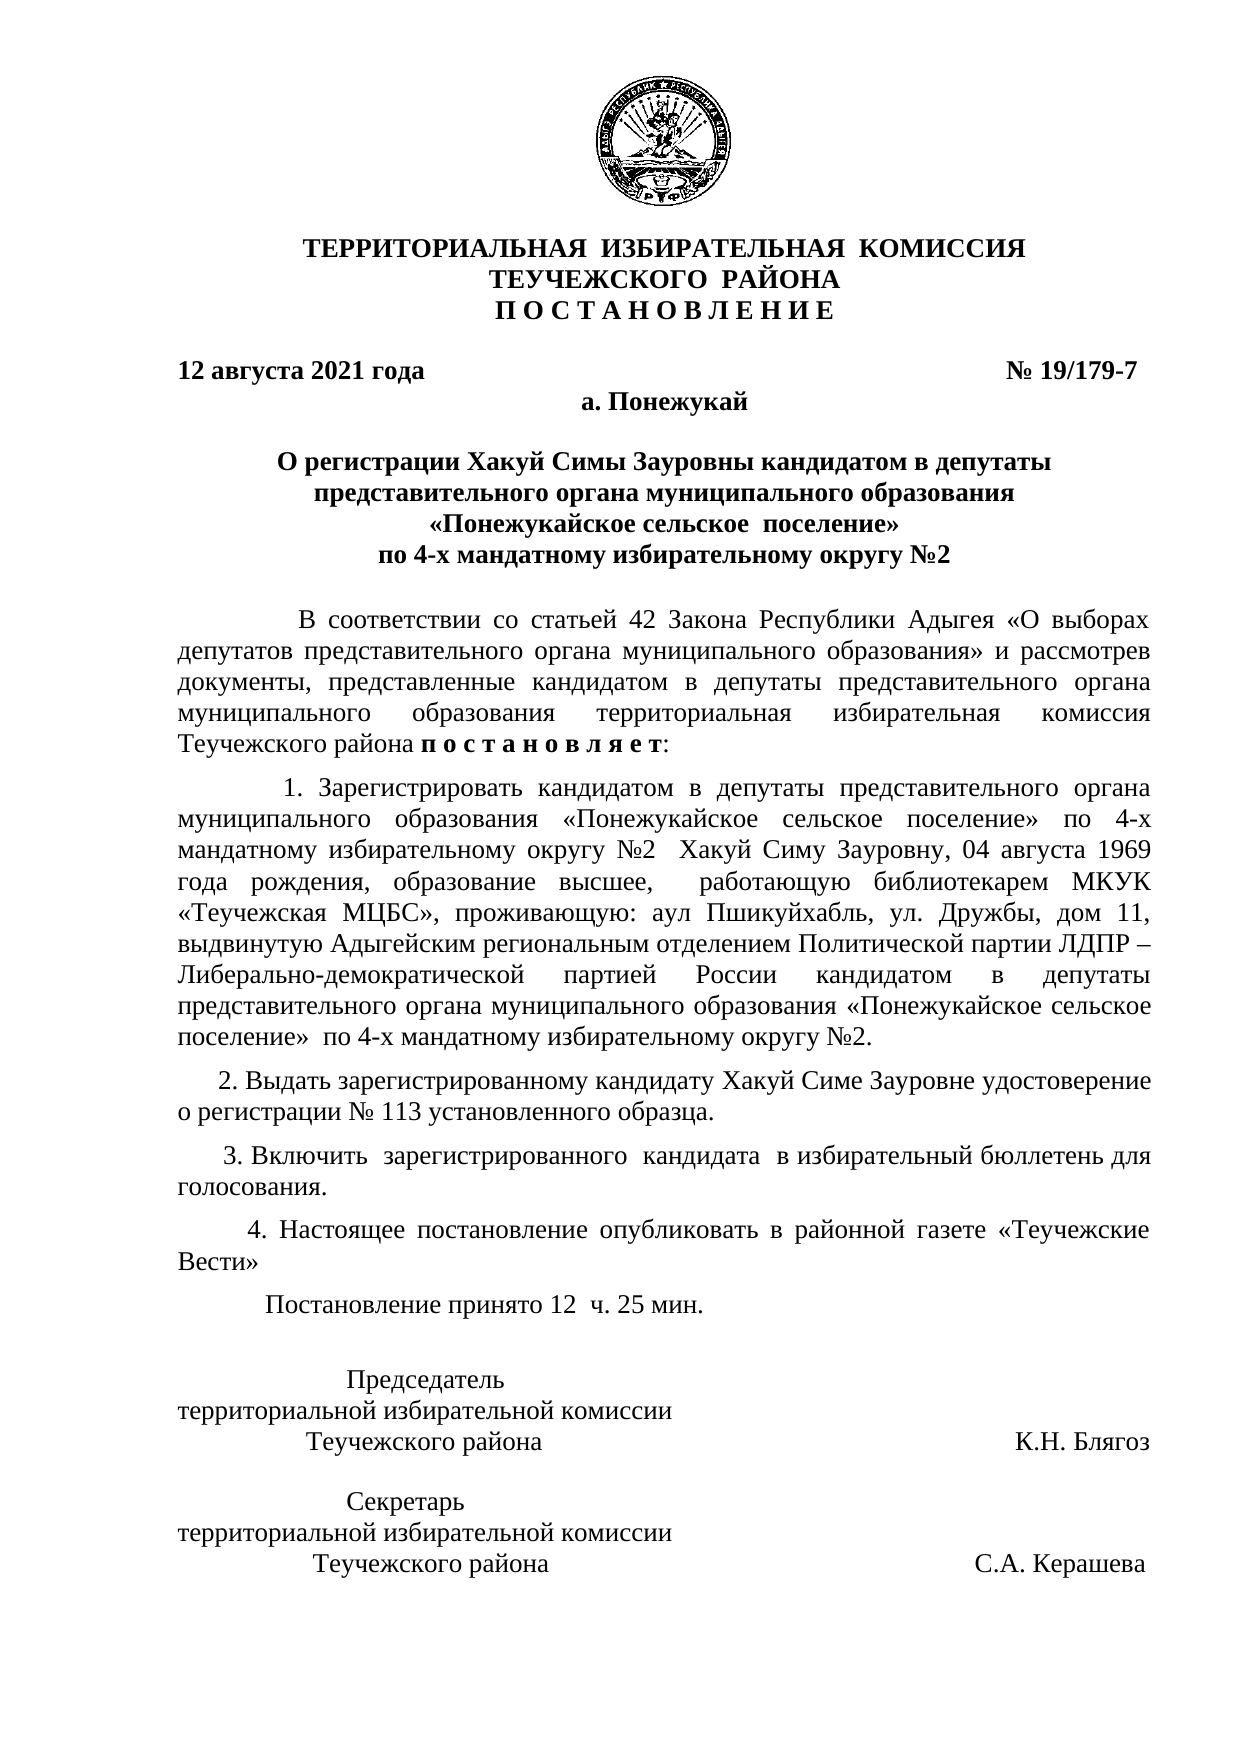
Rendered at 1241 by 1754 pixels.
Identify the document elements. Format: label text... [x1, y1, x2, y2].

text П О С Т А Н О В Л Е Н И Е [177, 294, 1152, 325]
text Председатель [177, 1363, 1152, 1394]
text «Понежукайское сельское поселение» [177, 507, 1152, 538]
text по 4-х мандатному избирательному округу №2 [177, 538, 1152, 569]
text территориальной избирательной комиссии [177, 1516, 1152, 1547]
text территориальной избирательной комиссии [177, 1394, 1152, 1426]
text 2. Выдать зарегистрированному кандидату Хакуй Симе Зауровне удостоверение о регистрации № 113 установленного образца. [177, 1064, 1152, 1126]
text Теучежского района С.А. Керашева [177, 1547, 1152, 1578]
text О регистрации Хакуй Симы Зауровны кандидатом в депутаты представительного органа муниципального образования [177, 445, 1152, 507]
picture [595, 73, 734, 207]
text Секретарь [177, 1485, 1152, 1516]
text а. Понежукай [177, 385, 1152, 416]
text Постановление принято 12 ч. 25 мин. [177, 1288, 1152, 1319]
text 3. Включить зарегистрированного кандидата в избирательный бюллетень для голосования. [177, 1139, 1152, 1201]
text Теучежского района К.Н. Блягоз [177, 1426, 1152, 1457]
text 1. Зарегистрировать кандидатом в депутаты представительного органа муниципального образования «Понежукайское сельское поселение» по 4-х мандатному избирательному округу №2 Хакуй Симу Зауровну, 04 августа 1969 года рождения, образование высшее, работающую библиотекарем МКУК «Теучежская МЦБС», проживающую: аул Пшикуйхабль, ул. Дружбы, дом 11, выдвинутую Адыгейским региональным отделением Политической партии ЛДПР – Либерально-демократической партией России кандидатом в депутаты представительного органа муниципального образования «Понежукайское сельское поселение» по 4-х мандатному избирательному округу №2. [177, 771, 1152, 1052]
text В соответствии со статьей 42 Закона Республики Адыгея «О выборах депутатов представительного органа муниципального образования» и рассмотрев документы, представленные кандидатом в депутаты представительного органа муниципального образования территориальная избирательная комиссия Теучежского района п о с т а н о в л я е т: [177, 603, 1152, 759]
text ТЕУЧЕЖСКОГО РАЙОНА [177, 263, 1152, 294]
text ТЕРРИТОРИАЛЬНАЯ ИЗБИРАТЕЛЬНАЯ КОМИССИЯ [177, 232, 1152, 263]
text 4. Настоящее постановление опубликовать в районной газете «Теучежские Вести» [177, 1214, 1152, 1276]
text 12 августа 2021 года № 19/179-7 [177, 354, 1152, 385]
